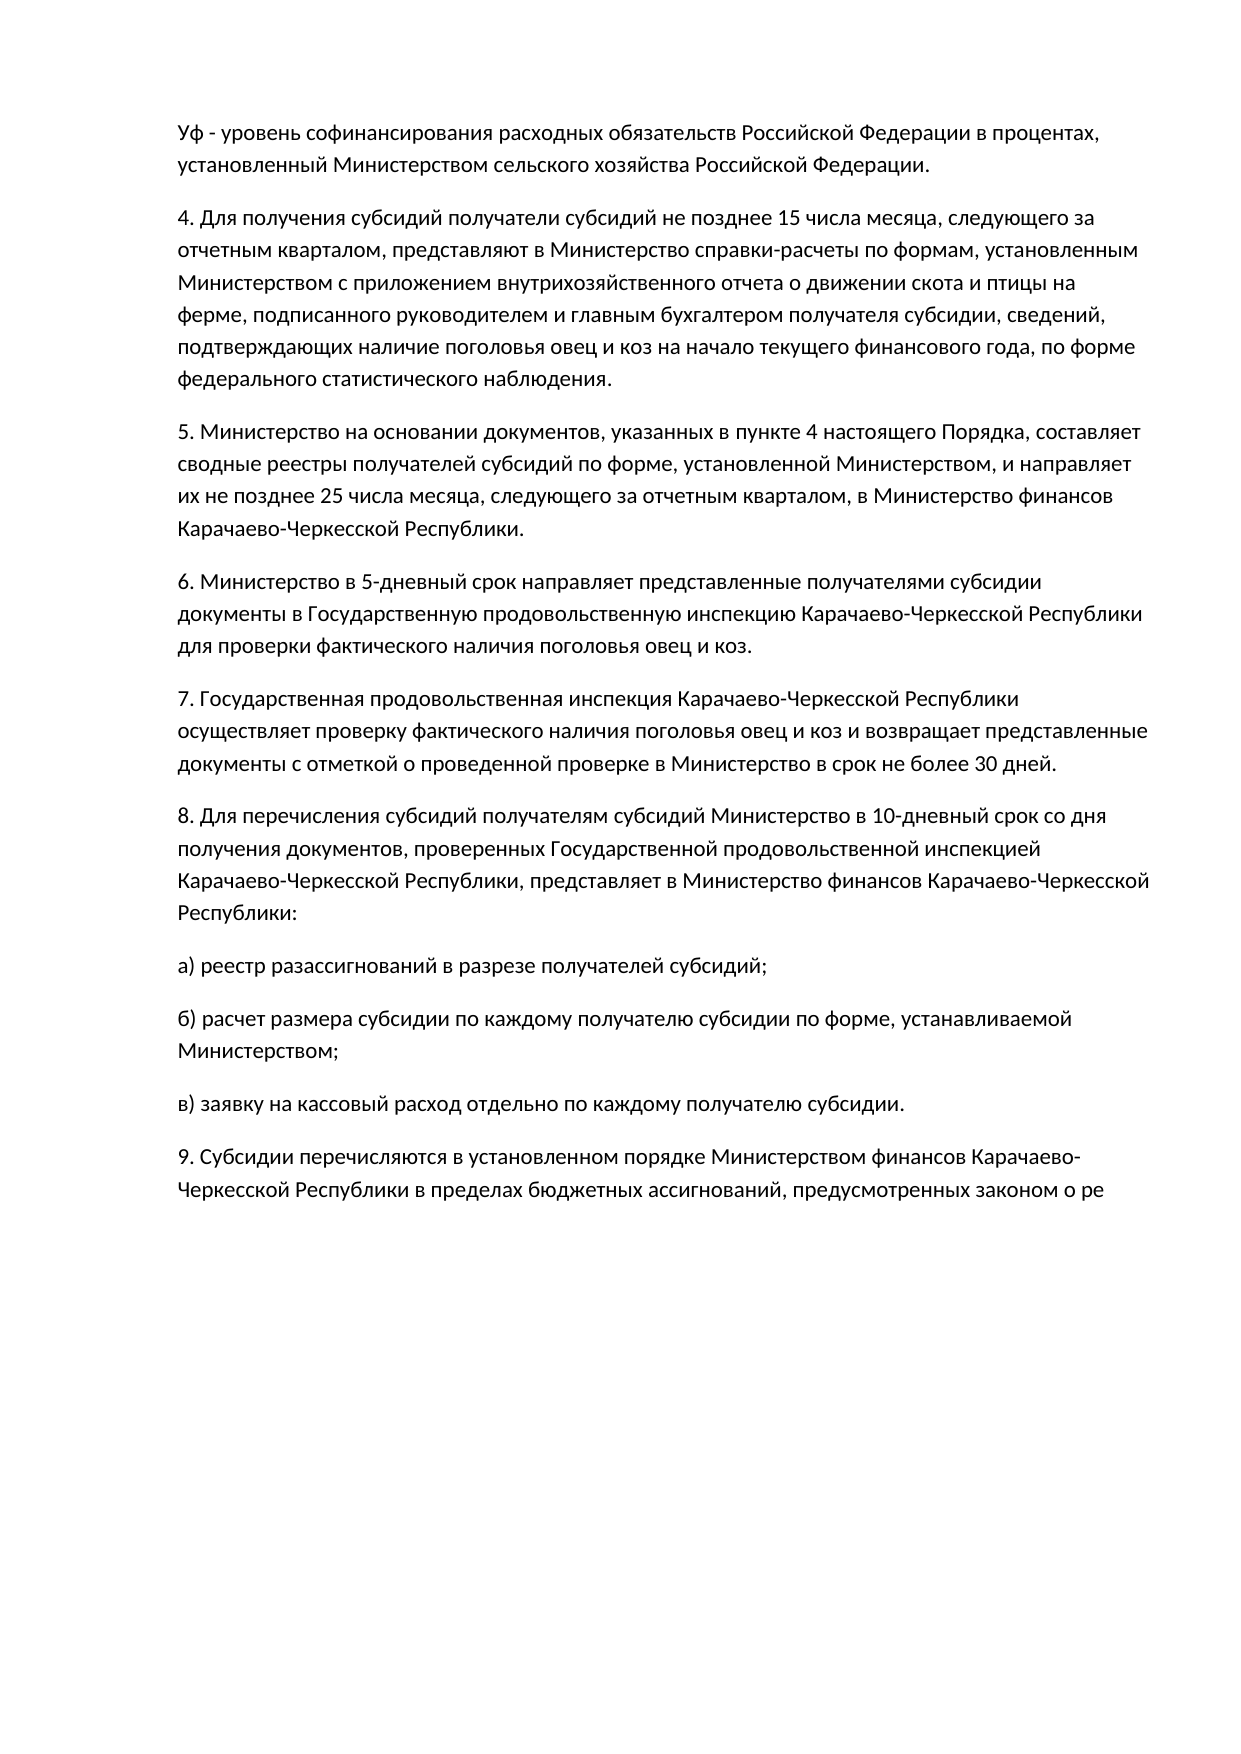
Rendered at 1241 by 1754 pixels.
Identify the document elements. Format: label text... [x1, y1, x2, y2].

text 8. Для перечисления субсидий получателям субсидий Министерство в 10-дневный срок со дня получения документов, проверенных Государственной продовольственной инспекцией Карачаево-Черкесской Республики, представляет в Министерство финансов Карачаево-Черкесской Республики: [177, 802, 1152, 926]
text 4. Для получения субсидий получатели субсидий не позднее 15 числа месяца, следующего за отчетным кварталом, представляют в Министерство справки-расчеты по формам, установленным Министерством с приложением внутрихозяйственного отчета о движении скота и птицы на ферме, подписанного руководителем и главным бухгалтером получателя субсидии, сведений, подтверждающих наличие поголовья овец и коз на начало текущего финансового года, по форме федерального статистического наблюдения. [177, 203, 1152, 392]
text Уф - уровень софинансирования расходных обязательств Российской Федерации в процентах, установленный Министерством сельского хозяйства Российской Федерации. [177, 118, 1152, 178]
text 9. Субсидии перечисляются в установленном порядке Министерством финансов Карачаево-Черкесской Республики в пределах бюджетных ассигнований, предусмотренных законом о ре [177, 1142, 1152, 1203]
text в) заявку на кассовый расход отдельно по каждому получателю субсидии. [177, 1089, 1152, 1117]
text 7. Государственная продовольственная инспекция Карачаево-Черкесской Республики осуществляет проверку фактического наличия поголовья овец и коз и возвращает представленные документы с отметкой о проведенной проверке в Министерство в срок не более 30 дней. [177, 684, 1152, 777]
text 5. Министерство на основании документов, указанных в пункте 4 настоящего Порядка, составляет сводные реестры получателей субсидий по форме, установленной Министерством, и направляет их не позднее 25 числа месяца, следующего за отчетным кварталом, в Министерство финансов Карачаево-Черкесской Республики. [177, 417, 1152, 542]
text а) реестр разассигнований в разрезе получателей субсидий; [177, 951, 1152, 979]
text б) расчет размера субсидии по каждому получателю субсидии по форме, устанавливаемой Министерством; [177, 1004, 1152, 1064]
text 6. Министерство в 5-дневный срок направляет представленные получателями субсидии документы в Государственную продовольственную инспекцию Карачаево-Черкесской Республики для проверки фактического наличия поголовья овец и коз. [177, 567, 1152, 659]
